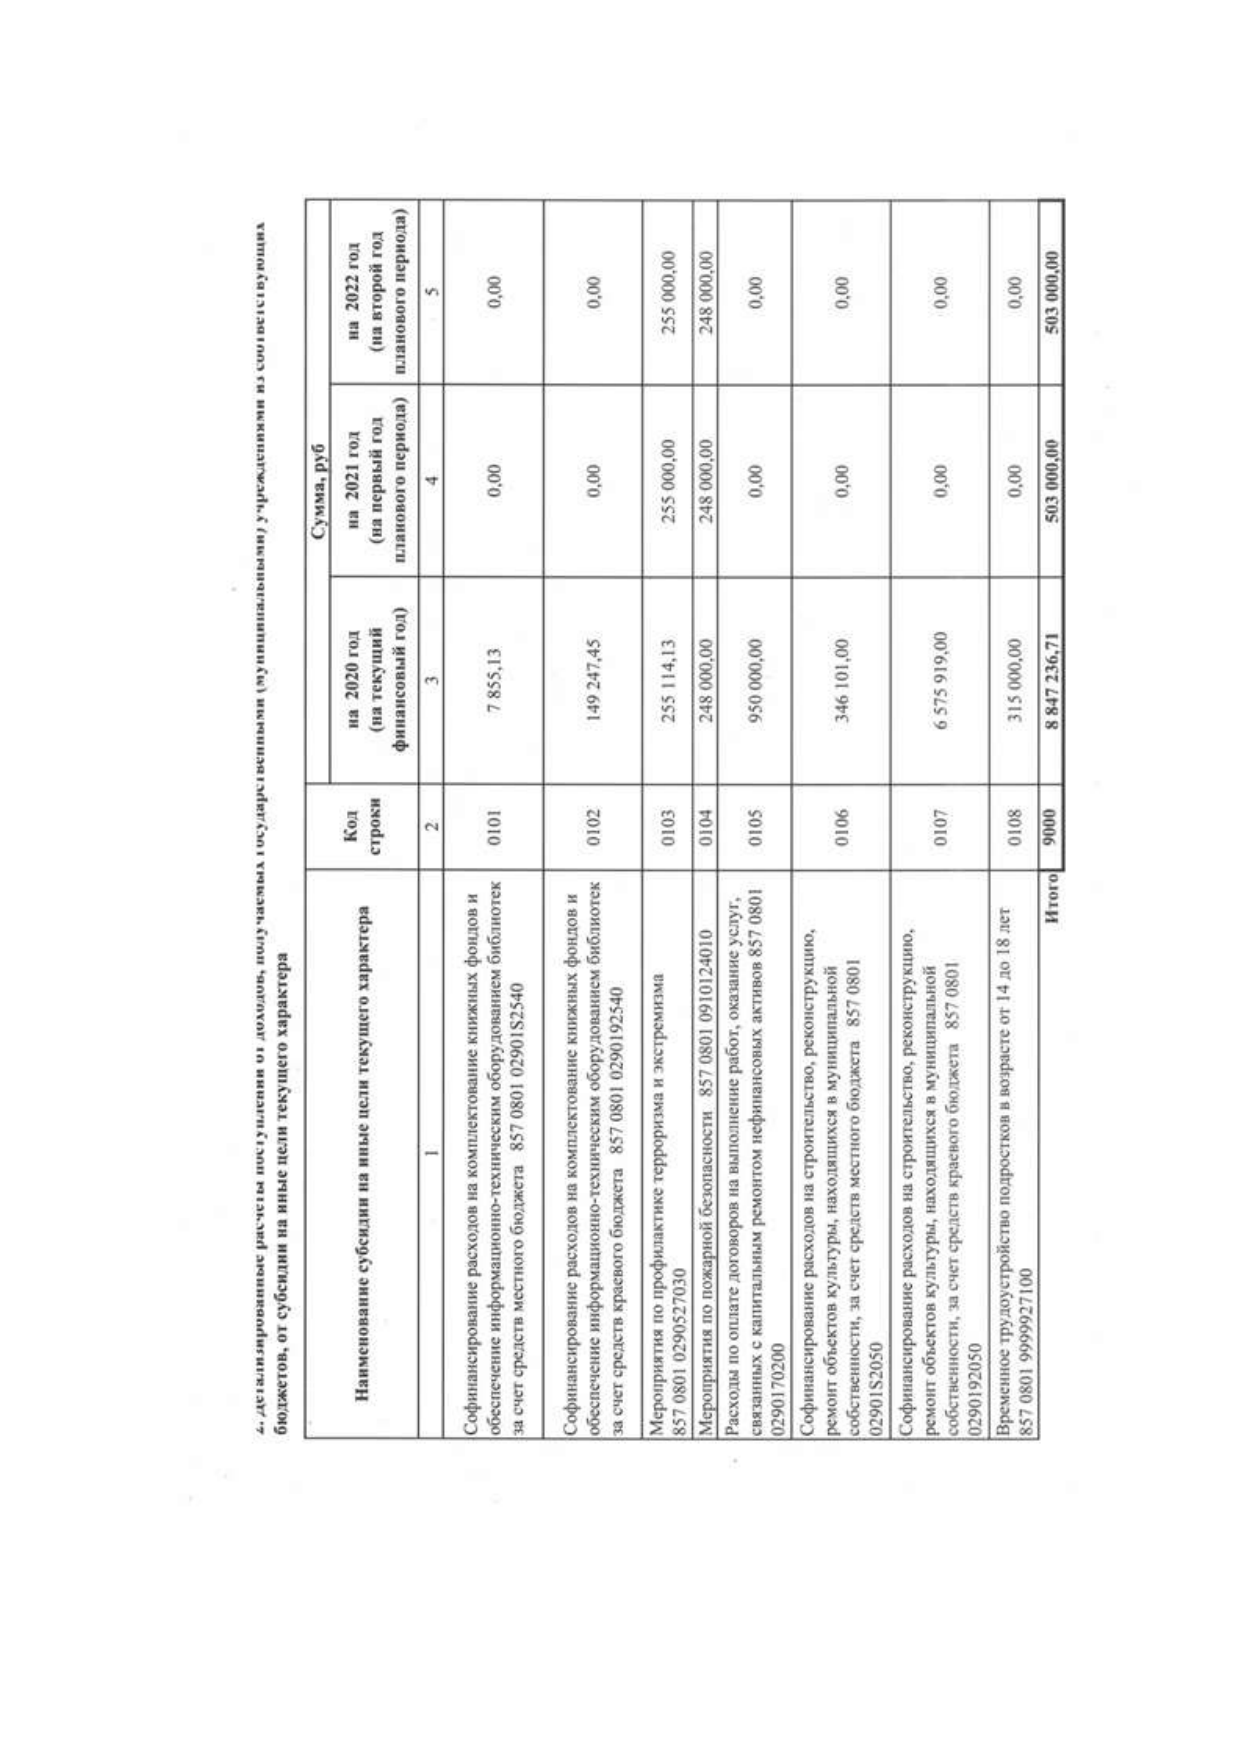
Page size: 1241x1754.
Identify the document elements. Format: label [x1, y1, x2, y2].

picture [177, 118, 1152, 1508]
